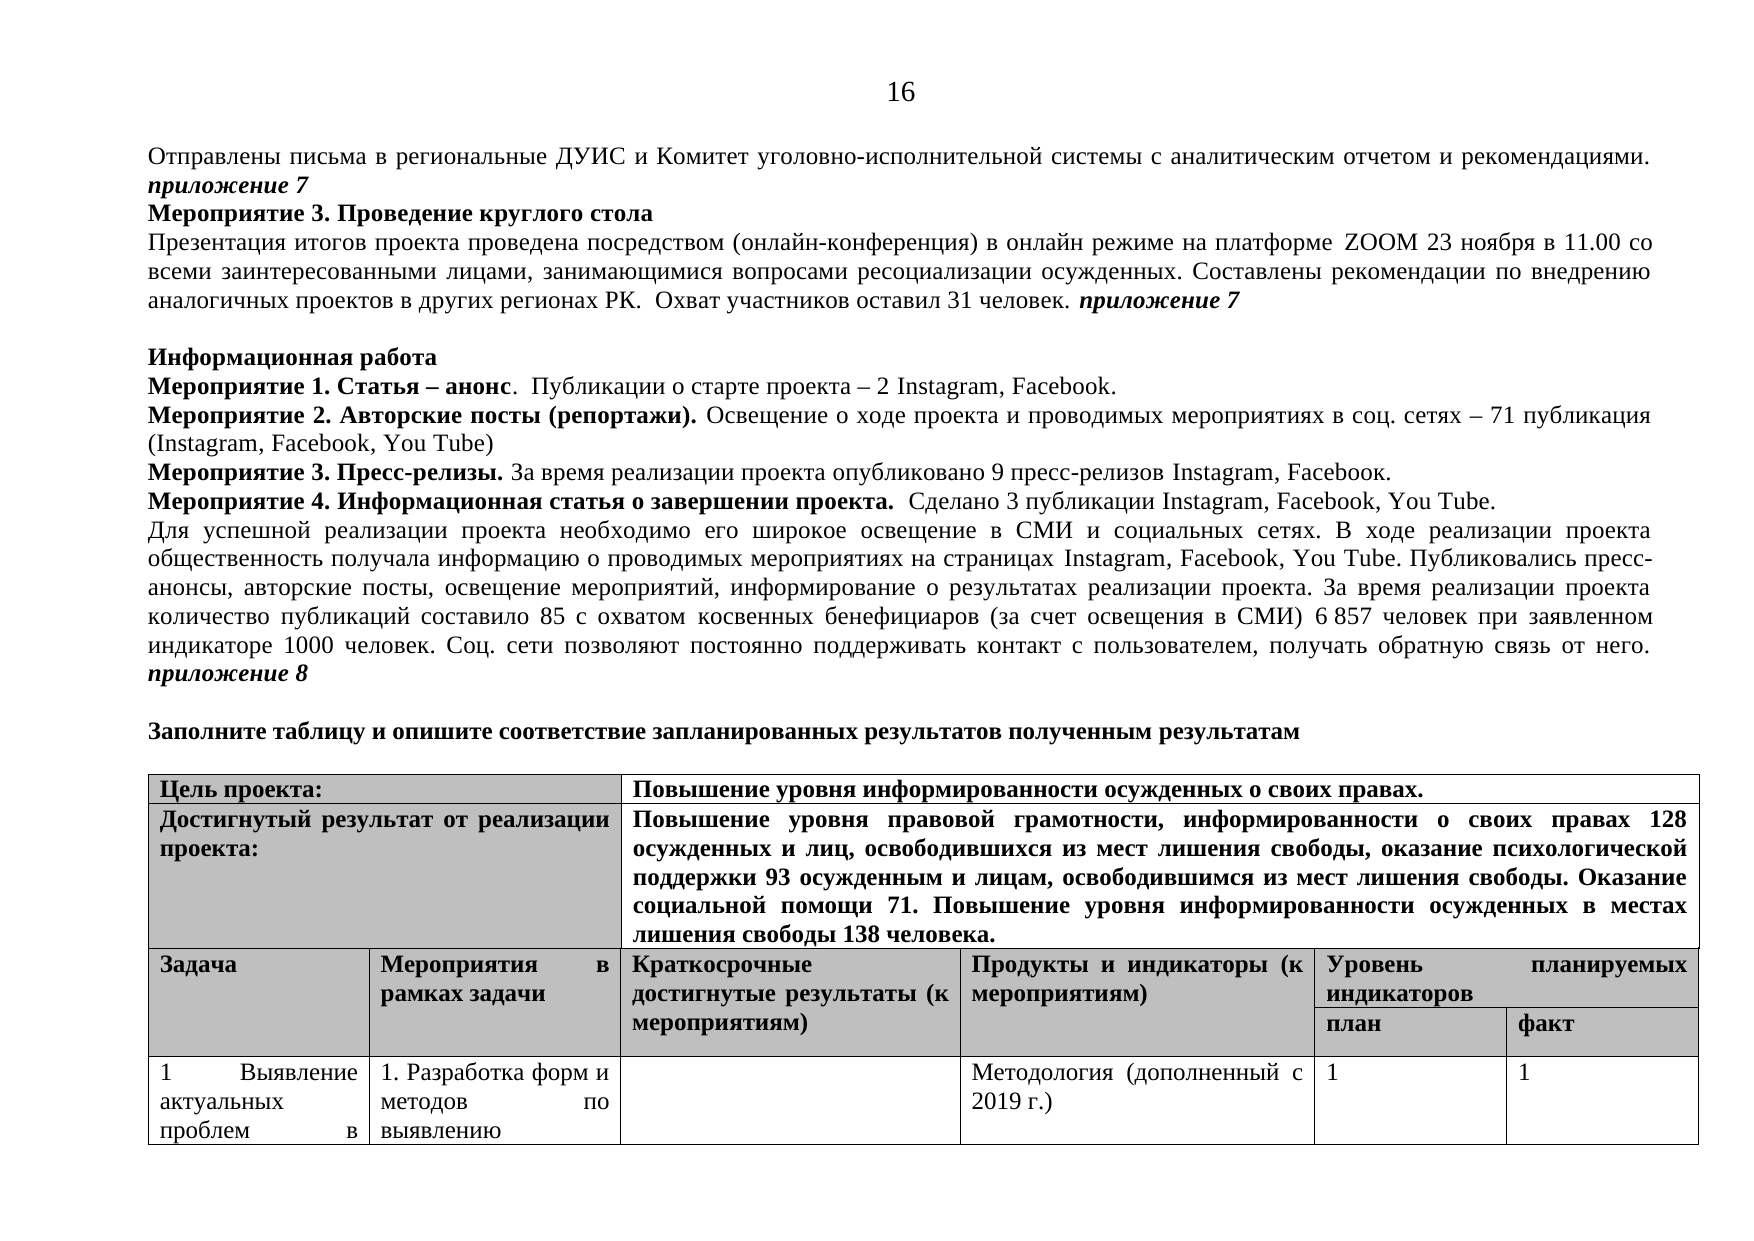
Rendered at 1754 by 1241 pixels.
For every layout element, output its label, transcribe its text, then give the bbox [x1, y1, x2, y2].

table_cell Достигнутый результат от реализации проекта: [149, 804, 621, 948]
table_cell Повышение уровня правовой грамотности, информированности о своих правах 128 осужденных и лиц, освободившихся из мест лишения свободы, оказание психологической поддержки 93 осужденным и лицам, освободившимся из мест лишения свободы. Оказание социальной помощи 71. Повышение уровня информированности осужденных в местах лишения свободы 138 человека. [622, 804, 1699, 948]
text Мероприятие 3. Пресс-релизы. За время реализации проекта опубликовано 9 пресс-релизов Instagram, Facebooк. [148, 457, 1653, 486]
text Заполните таблицу и опишите соответствие запланированных результатов полученным результатам [148, 716, 1653, 745]
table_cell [621, 1057, 960, 1143]
text Отправлены письма в региональные ДУИС и Комитет уголовно-исполнительной системы с аналитическим отчетом и рекомендациями. приложение 7 [148, 141, 1653, 198]
table_cell план [1315, 1008, 1506, 1056]
table_cell Продукты и индикаторы (к мероприятиям) [961, 949, 1314, 1056]
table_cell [1507, 1057, 1698, 1143]
text Информационная работа [148, 342, 1653, 371]
text Мероприятие 3. Проведение круглого стола [148, 198, 1653, 227]
text Для успешной реализации проекта необходимо его широкое освещение в СМИ и социальных сетях. В ходе реализации проекта общественность получала информацию о проводимых мероприятиях на страницах Instagram, Facebook, You Tube. Публиковались пресс-анонсы, авторские посты, освещение мероприятий, информирование о результатах реализации проекта. За время реализации проекта количество публикаций составило 85 с охватом косвенных бенефициаров (за счет освещения в СМИ) 6 857 человек при заявленном индикаторе 1000 человек. Соц. сети позволяют постоянно поддерживать контакт с пользователем, получать обратную связь от него. приложение 8 [148, 515, 1653, 687]
table_cell факт [1507, 1008, 1698, 1056]
text Презентация итогов проекта проведена посредством (онлайн-конференция) в онлайн режиме на платформе ZOOM 23 ноября в 11.00 со всеми заинтересованными лицами, занимающимися вопросами ресоциализации осужденных. Составлены рекомендации по внедрению аналогичных проектов в других регионах РК. Охват участников оставил 31 человек. приложение 7 [148, 227, 1653, 313]
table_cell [370, 1057, 620, 1143]
table_cell Уровень планируемых индикаторов [1315, 949, 1698, 1007]
text Мероприятие 2. Авторские посты (репортажи). Освещение о ходе проекта и проводимых мероприятиях в соц. сетях – 71 публикация (Instagram, Facebook, You Tube) [148, 400, 1653, 457]
table_cell Краткосрочные достигнутые результаты (к мероприятиям) [621, 949, 960, 1056]
table_header Цель проекта: [149, 775, 621, 803]
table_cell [149, 1057, 369, 1143]
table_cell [961, 1057, 1314, 1143]
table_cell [1315, 1057, 1506, 1143]
table_header Повышение уровня информированности осужденных о своих правах. [622, 775, 1699, 803]
text Мероприятие 4. Информационная статья о завершении проекта. Сделано 3 публикации Instagram, Facebook, You Tube. [148, 486, 1653, 515]
text Мероприятие 1. Статья – анонс. Публикации о старте проекта – 2 Instagram, Facebook. [148, 371, 1653, 400]
table_cell Мероприятия в рамках задачи [370, 949, 620, 1056]
table_cell Задача [149, 949, 369, 1056]
